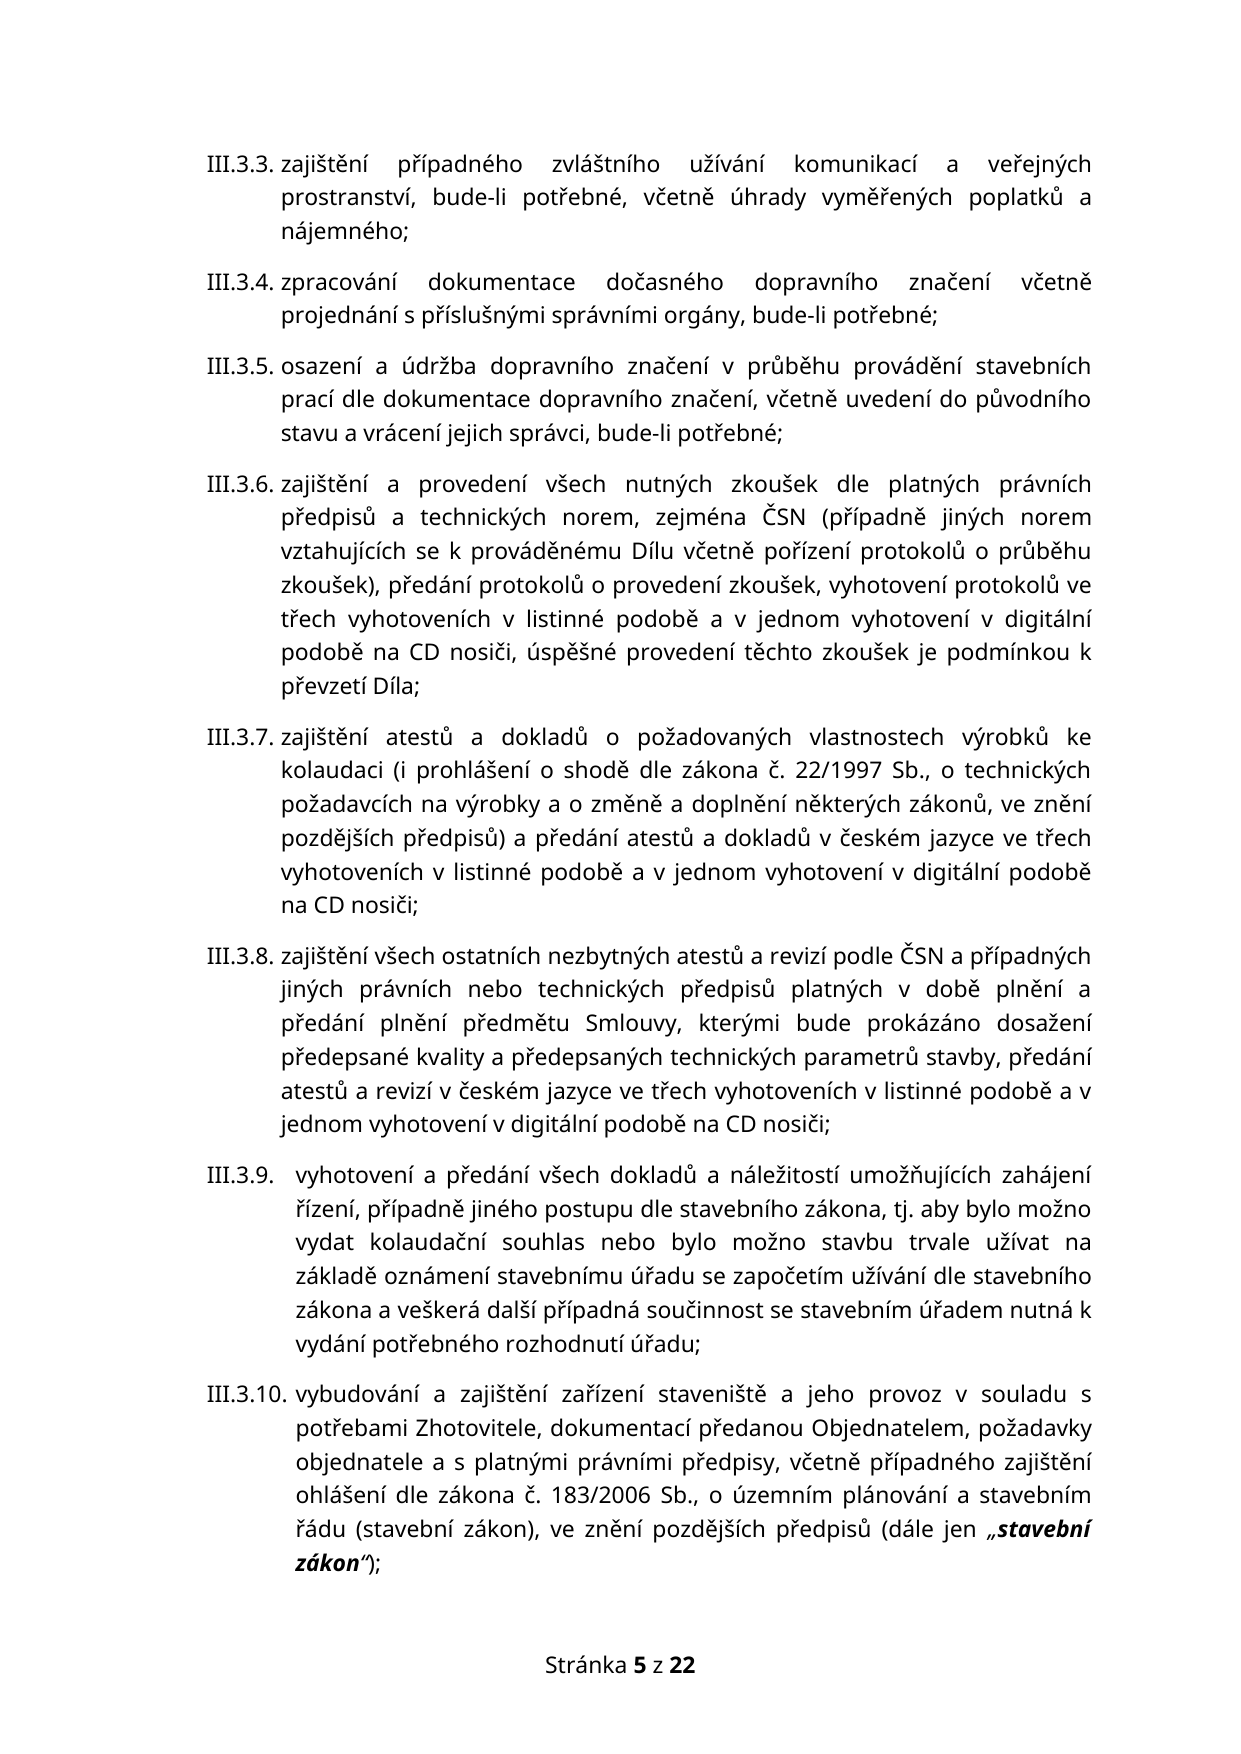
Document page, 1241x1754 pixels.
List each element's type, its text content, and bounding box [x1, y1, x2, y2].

list zajištění atestů a dokladů o požadovaných vlastnostech výrobků ke kolaudaci (i prohlášení o shodě dle zákona č. 22/1997 Sb., o technických požadavcích na výrobky a o změně a doplnění některých zákonů, ve znění pozdějších předpisů) a předání atestů a dokladů v českém jazyce ve třech vyhotoveních v listinné podobě a v jednom vyhotovení v digitální podobě na CD nosiči; [207, 721, 1093, 921]
list zajištění případného zvláštního užívání komunikací a veřejných prostranství, bude-li potřebné, včetně úhrady vyměřených poplatků a nájemného; [207, 148, 1093, 246]
list zpracování dokumentace dočasného dopravního značení včetně projednání s příslušnými správními orgány, bude-li potřebné; [207, 266, 1093, 331]
list zajištění a provedení všech nutných zkoušek dle platných právních předpisů a technických norem, zejména ČSN (případně jiných norem vztahujících se k prováděnému Dílu včetně pořízení protokolů o průběhu zkoušek), předání protokolů o provedení zkoušek, vyhotovení protokolů ve třech vyhotoveních v listinné podobě a v jednom vyhotovení v digitální podobě na CD nosiči, úspěšné provedení těchto zkoušek je podmínkou k převzetí Díla; [207, 468, 1093, 701]
list vybudování a zajištění zařízení staveniště a jeho provoz v souladu s potřebami Zhotovitele, dokumentací předanou Objednatelem, požadavky objednatele a s platnými právními předpisy, včetně případného zajištění ohlášení dle zákona č. 183/2006 Sb., o územním plánování a stavebním řádu (stavební zákon), ve znění pozdějších předpisů (dále jen „stavební zákon“); [207, 1378, 1093, 1578]
list vyhotovení a předání všech dokladů a náležitostí umožňujících zahájení řízení, případně jiného postupu dle stavebního zákona, tj. aby bylo možno vydat kolaudační souhlas nebo bylo možno stavbu trvale užívat na základě oznámení stavebnímu úřadu se započetím užívání dle stavebního zákona a veškerá další případná součinnost se stavebním úřadem nutná k vydání potřebného rozhodnutí úřadu; [207, 1159, 1093, 1359]
list zajištění všech ostatních nezbytných atestů a revizí podle ČSN a případných jiných právních nebo technických předpisů platných v době plnění a předání plnění předmětu Smlouvy, kterými bude prokázáno dosažení předepsané kvality a předepsaných technických parametrů stavby, předání atestů a revizí v českém jazyce ve třech vyhotoveních v listinné podobě a v jednom vyhotovení v digitální podobě na CD nosiči; [207, 940, 1093, 1140]
list osazení a údržba dopravního značení v průběhu provádění stavebních prací dle dokumentace dopravního značení, včetně uvedení do původního stavu a vrácení jejich správci, bude-li potřebné; [207, 350, 1093, 448]
